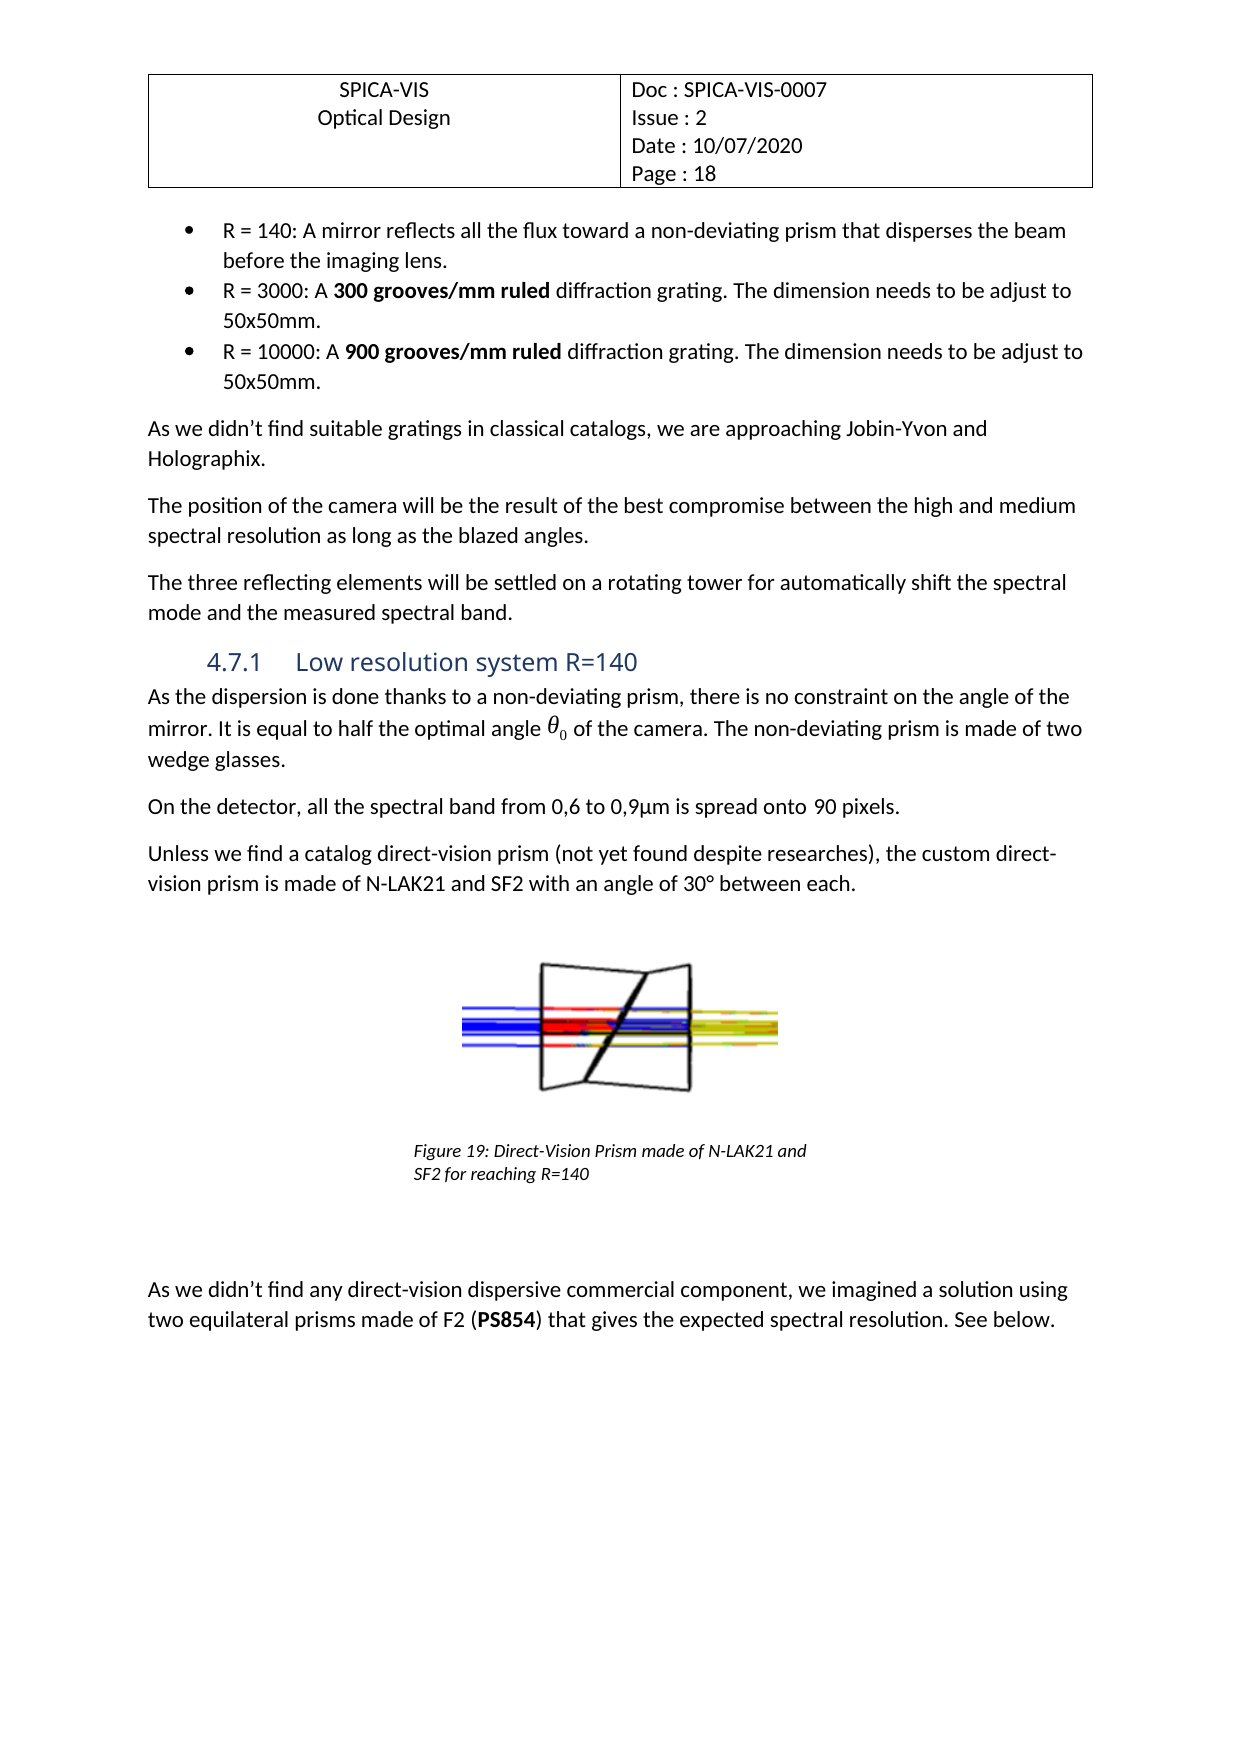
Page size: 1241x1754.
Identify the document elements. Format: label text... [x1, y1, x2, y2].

list R = 3000: A 300 grooves/mm ruled diffraction grating. The dimension needs to be adjust to 50x50mm. [185, 276, 1093, 334]
text On the detector, all the spectral band from 0,6 to 0,9µm is spread onto 90 pixels. [148, 792, 1093, 821]
list R = 10000: A 900 grooves/mm ruled diffraction grating. The dimension needs to be adjust to 50x50mm. [185, 337, 1093, 395]
text As we didn’t find any direct-vision dispersive commercial component, we imagined a solution using two equilateral prisms made of F2 (PS854) that gives the expected spectral resolution. See below. [148, 1275, 1093, 1334]
list R = 140: A mirror reflects all the flux toward a non-deviating prism that disperses the beam before the imaging lens. [185, 216, 1093, 274]
text As we didn’t find suitable gratings in classical catalogs, we are approaching Jobin-Yvon and Holographix. [148, 414, 1093, 472]
picture [462, 916, 778, 1139]
text Unless we find a catalog direct-vision prism (not yet found despite researches), the custom direct-vision prism is made of N-LAK21 and SF2 with an angle of 30° between each. [148, 839, 1093, 898]
text As the dispersion is done thanks to a non-deviating prism, there is no constraint on the angle of the mirror. It is equal to half the optimal angle of the camera. The non-deviating prism is made of two wedge glasses. [148, 682, 1093, 774]
text The position of the camera will be the result of the best compromise between the high and medium spectral resolution as long as the blazed angles. [148, 491, 1093, 549]
subtitle Low resolution system R=140 [207, 645, 1093, 679]
text The three reflecting elements will be settled on a rotating tower for automatically shift the spectral mode and the measured spectral band. [148, 568, 1093, 626]
